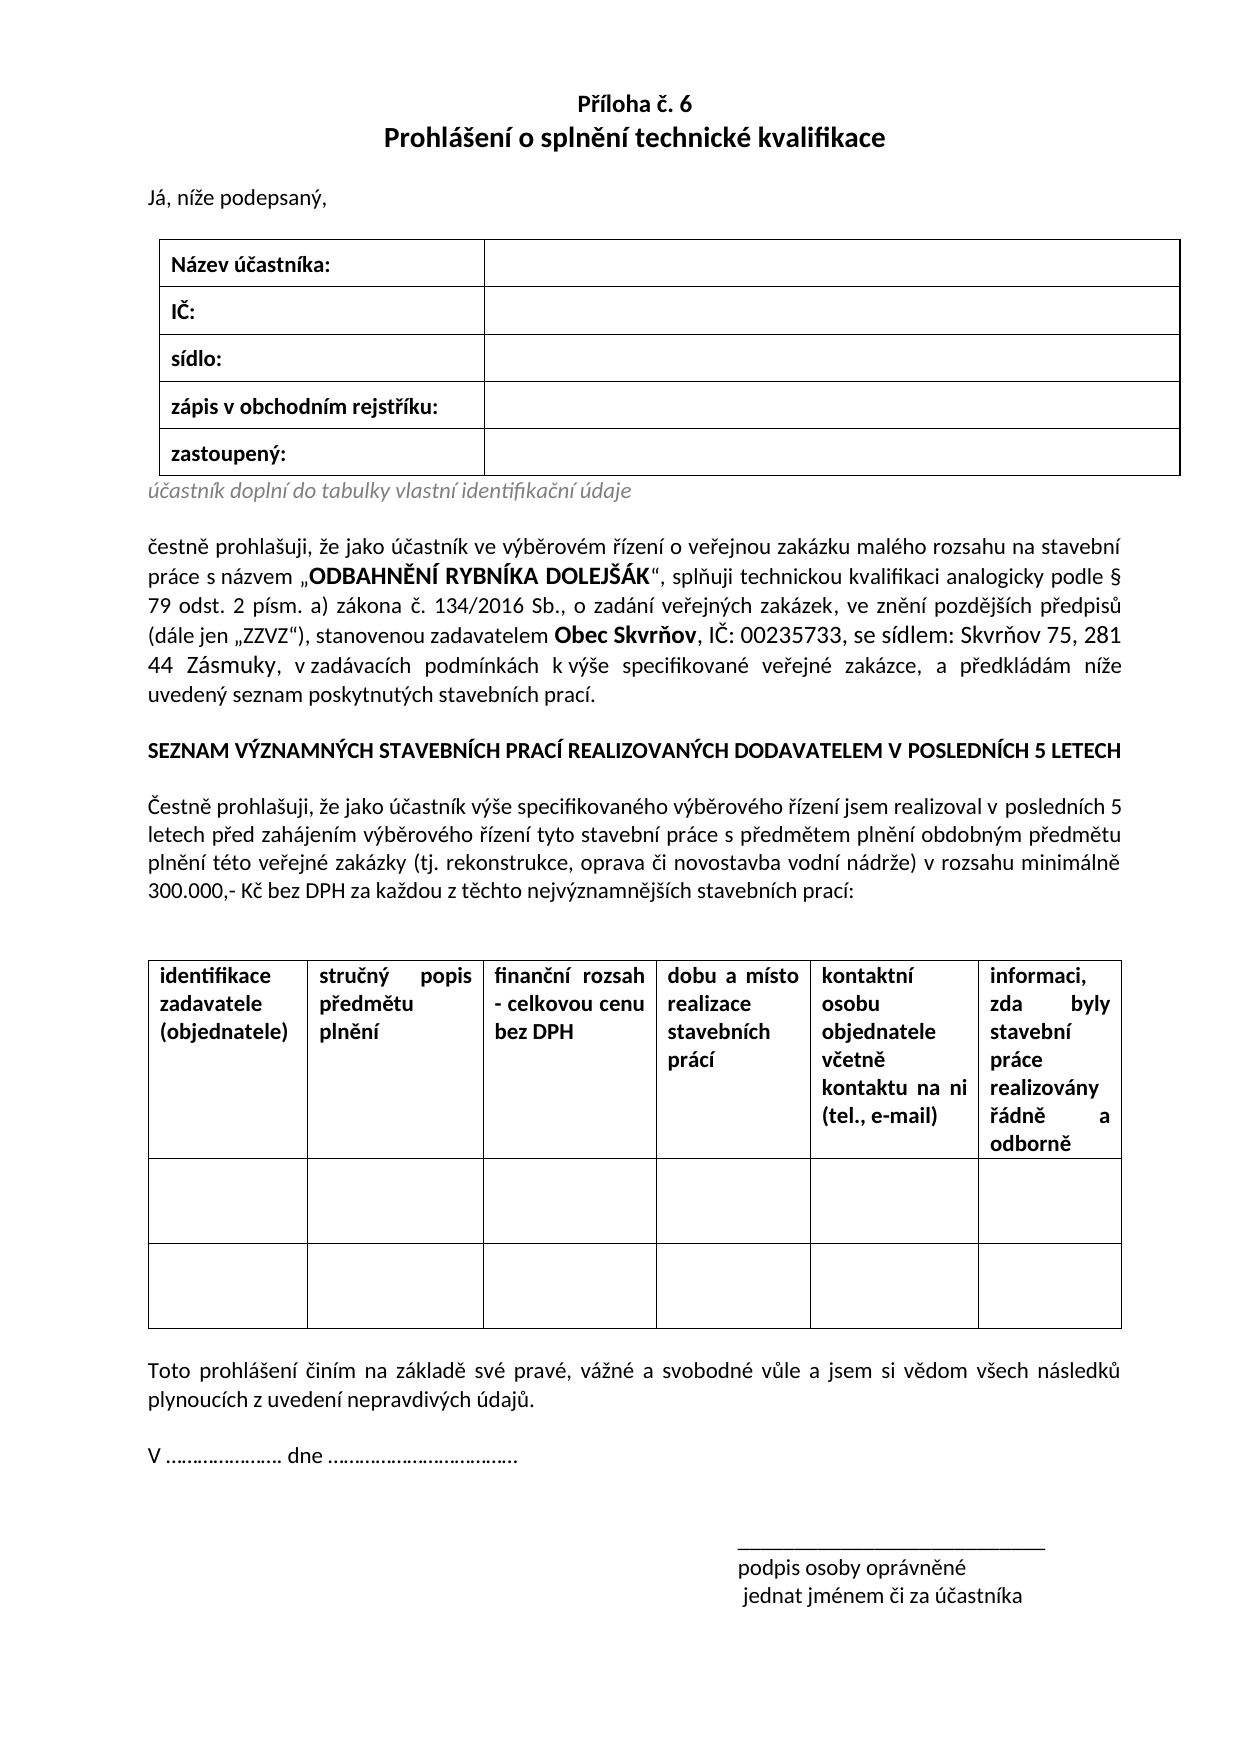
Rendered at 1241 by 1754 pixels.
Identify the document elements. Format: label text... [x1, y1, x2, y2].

table_cell [811, 1244, 978, 1328]
table_header dobu a místo realizace stavebních prácí [657, 961, 810, 1157]
table_cell [485, 429, 1179, 475]
table_cell [308, 1159, 483, 1242]
table_header kontaktní osobu objednatele včetně kontaktu na ni (tel., e-mail) [811, 961, 978, 1157]
table_header informaci, zda byly stavební práce realizovány řádně a odborně [979, 961, 1121, 1157]
text ___________________________ [664, 1525, 1122, 1553]
text V …………………. dne ……………………………… [148, 1441, 1122, 1469]
table_header finanční rozsah - celkovou cenu bez DPH [484, 961, 656, 1157]
table_cell [149, 1244, 307, 1328]
table_cell [657, 1244, 810, 1328]
table_header stručný popis předmětu plnění [308, 961, 483, 1157]
table_cell [484, 1159, 656, 1242]
text SEZNAM VÝZNAMNÝCH STAVEBNÍCH PRACÍ REALIZOVANÝCH DODAVATELEM V POSLEDNÍCH 5 LETECH [148, 736, 1122, 764]
table_cell [979, 1244, 1121, 1328]
table_cell [979, 1159, 1121, 1242]
table_cell [485, 382, 1179, 428]
text Čestně prohlašuji, že jako účastník výše specifikovaného výběrového řízení jsem realizoval v posledních 5 letech před zahájením výběrového řízení tyto stavební práce s předmětem plnění obdobným předmětu plnění této veřejné zakázky (tj. rekonstrukce, oprava či novostavba vodní nádrže) v rozsahu minimálně 300.000,- Kč bez DPH za každou z těchto nejvýznamnějších stavebních prací: [148, 792, 1122, 904]
table_cell [485, 335, 1179, 381]
text Prohlášení o splnění technické kvalifikace [148, 119, 1122, 155]
table_cell [484, 1244, 656, 1328]
text Příloha č. 6 [148, 89, 1122, 119]
table_cell [657, 1159, 810, 1242]
text podpis osoby oprávněné [664, 1553, 1122, 1581]
text jednat jménem či za účastníka [671, 1581, 1122, 1609]
text účastník doplní do tabulky vlastní identifikační údaje [148, 476, 1122, 504]
table_cell [308, 1244, 483, 1328]
table_cell zápis v obchodním rejstříku: [160, 382, 484, 428]
table_cell IČ: [160, 287, 484, 333]
text čestně prohlašuji, že jako účastník ve výběrovém řízení o veřejnou zakázku malého rozsahu na stavební práce s názvem „ODBAHNĚNÍ RYBNÍKA DOLEJŠÁK“, splňuji technickou kvalifikaci analogicky podle § 79 odst. 2 písm. a) zákona č. 134/2016 Sb., o zadání veřejných zakázek, ve znění pozdějších předpisů (dále jen „ZZVZ“), stanovenou zadavatelem Obec Skvrňov, IČ: 00235733, se sídlem: Skvrňov 75, 281 44 Zásmuky, v zadávacích podmínkách k výše specifikované veřejné zakázce, a předkládám níže uvedený seznam poskytnutých stavebních prací. [148, 532, 1122, 708]
table_cell [485, 287, 1179, 333]
table_header identifikace zadavatele (objednatele) [149, 961, 307, 1157]
table_cell sídlo: [160, 335, 484, 381]
table_cell zastoupený: [160, 429, 484, 475]
text Já, níže podepsaný, [148, 183, 1122, 211]
table_header [485, 240, 1179, 286]
table_cell [811, 1159, 978, 1242]
table_cell [149, 1159, 307, 1242]
table_header Název účastníka: [160, 240, 484, 286]
text Toto prohlášení činím na základě své pravé, vážné a svobodné vůle a jsem si vědom všech následků plynoucích z uvedení nepravdivých údajů. [148, 1357, 1122, 1413]
